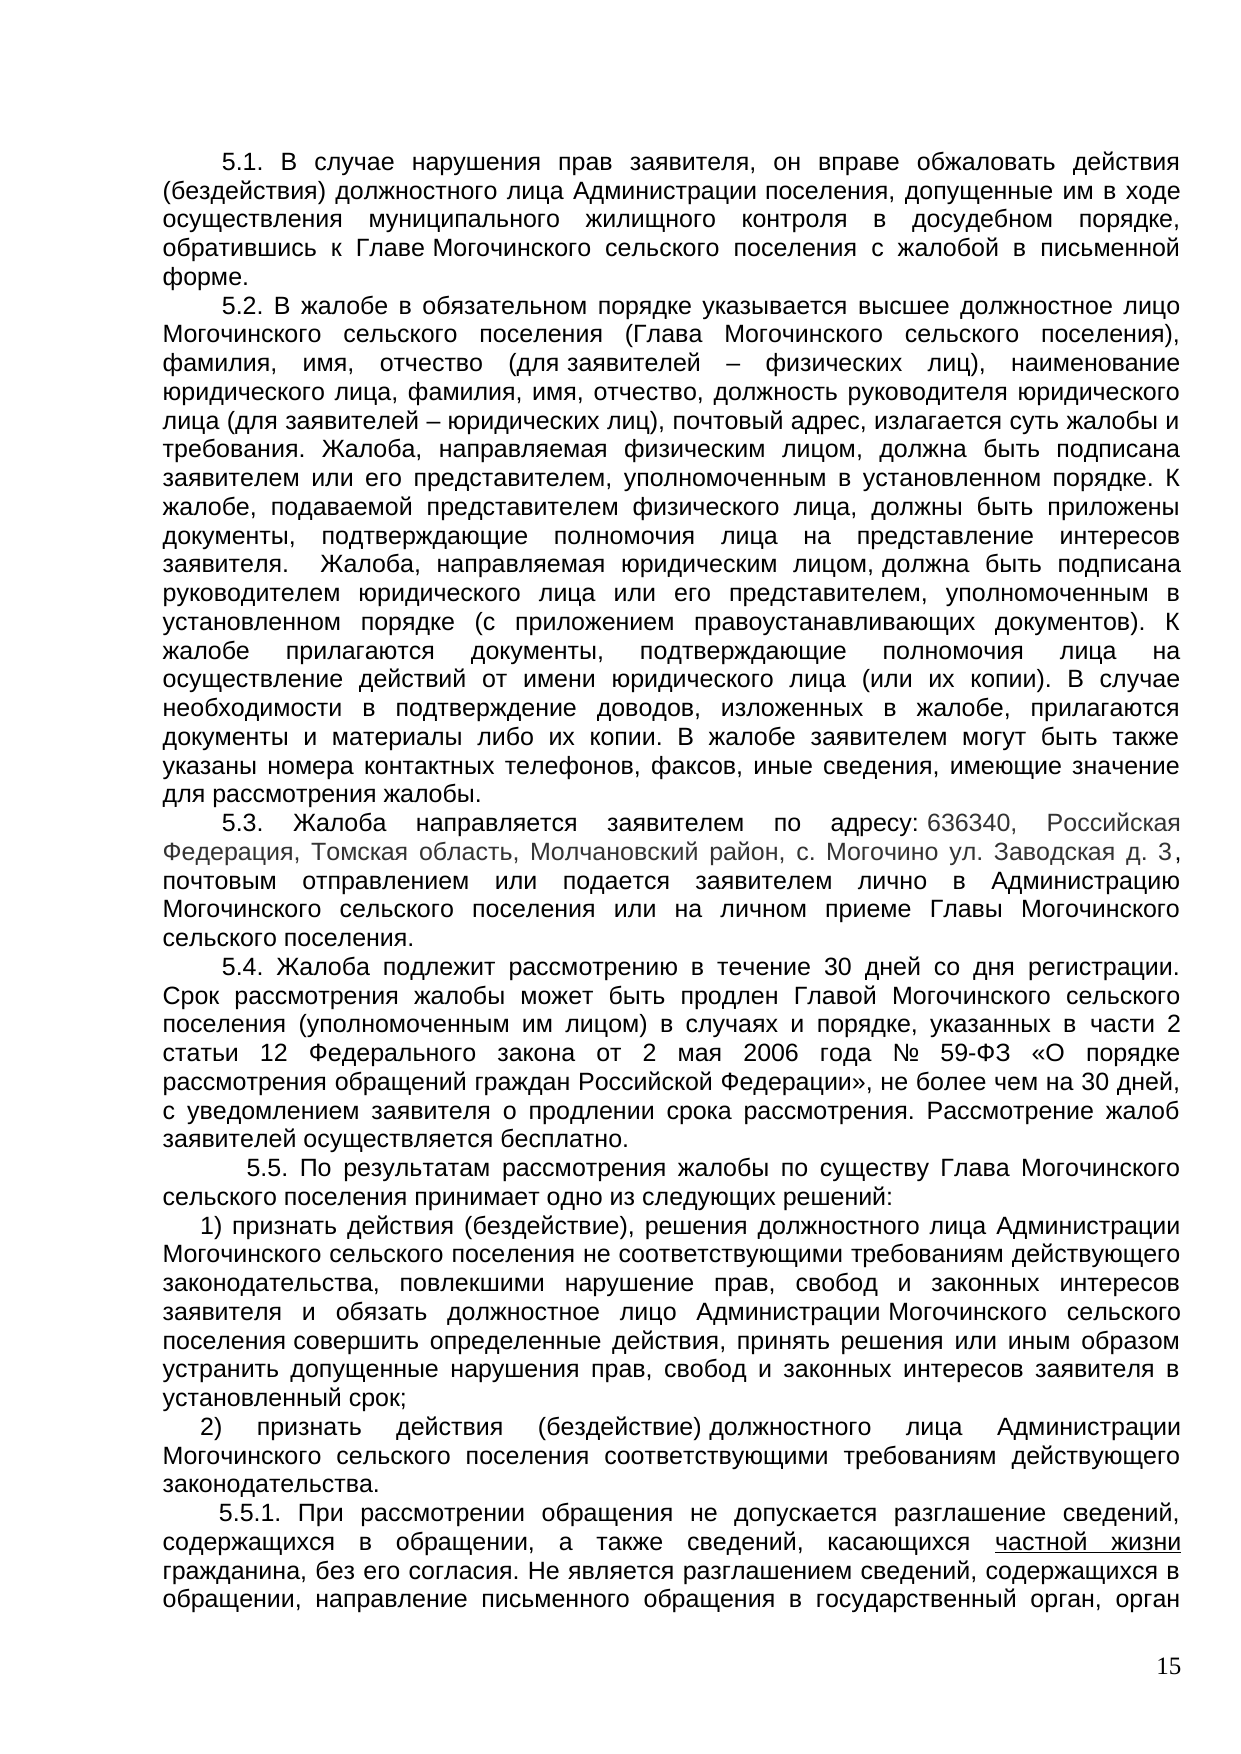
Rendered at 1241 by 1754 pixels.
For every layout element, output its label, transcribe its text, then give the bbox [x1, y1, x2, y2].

text 5.2. В жалобе в обязательном порядке указывается высшее должностное лицо Могочинского сельского поселения (Глава Могочинского сельского поселения), фамилия, имя, отчество (для заявителей – физических лиц), наименование юридического лица, фамилия, имя, отчество, должность руководителя юридического лица (для заявителей – юридических лиц), почтовый адрес, излагается суть жалобы и требования. Жалоба, направляемая физическим лицом, должна быть подписана заявителем или его представителем, уполномоченным в установленном порядке. К жалобе, подаваемой представителем физического лица, должны быть приложены документы, подтверждающие полномочия лица на представление интересов заявителя. Жалоба, направляемая юридическим лицом, должна быть подписана руководителем юридического лица или его представителем, уполномоченным в установленном порядке (с приложением правоустанавливающих документов). К жалобе прилагаются документы, подтверждающие полномочия лица на осуществление действий от имени юридического лица (или их копии). В случае необходимости в подтверждение доводов, изложенных в жалобе, прилагаются документы и материалы либо их копии. В жалобе заявителем могут быть также указаны номера контактных телефонов, факсов, иные сведения, имеющие значение для рассмотрения жалобы. [162, 291, 1181, 808]
text 5.4. Жалоба подлежит рассмотрению в течение 30 дней со дня регистрации. Срок рассмотрения жалобы может быть продлен Главой Могочинского сельского поселения (уполномоченным им лицом) в случаях и порядке, указанных в части 2 статьи 12 Федерального закона от 2 мая 2006 года № 59-ФЗ «О порядке рассмотрения обращений граждан Российской Федерации», не более чем на 30 дней, с уведомлением заявителя о продлении срока рассмотрения. Рассмотрение жалоб заявителей осуществляется бесплатно. [162, 952, 1181, 1153]
text 1) признать действия (бездействие), решения должностного лица Администрации Могочинского сельского поселения не соответствующими требованиям действующего законодательства, повлекшими нарушение прав, свобод и законных интересов заявителя и обязать должностное лицо Администрации Могочинского сельского поселения совершить определенные действия, принять решения или иным образом устранить допущенные нарушения прав, свобод и законных интересов заявителя в установленный срок; [162, 1211, 1181, 1412]
text 5.3. Жалоба направляется заявителем по адресу: 636340, Российская Федерация, Томская область, Молчановский район, с. Могочино ул. Заводская д. 3, почтовым отправлением или подается заявителем лично в Администрацию Могочинского сельского поселения или на личном приеме Главы Могочинского сельского поселения. [162, 808, 1181, 952]
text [162, 1498, 1181, 1613]
text 5.1. В случае нарушения прав заявителя, он вправе обжаловать действия (бездействия) должностного лица Администрации поселения, допущенные им в ходе осуществления муниципального жилищного контроля в досудебном порядке, обратившись к Главе Могочинского сельского поселения с жалобой в письменной форме. [162, 147, 1181, 291]
text 2) признать действия (бездействие) должностного лица Администрации Могочинского сельского поселения соответствующими требованиям действующего законодательства. [162, 1412, 1181, 1498]
text 5.5. По результатам рассмотрения жалобы по существу Глава Могочинского сельского поселения принимает одно из следующих решений: [162, 1153, 1181, 1211]
